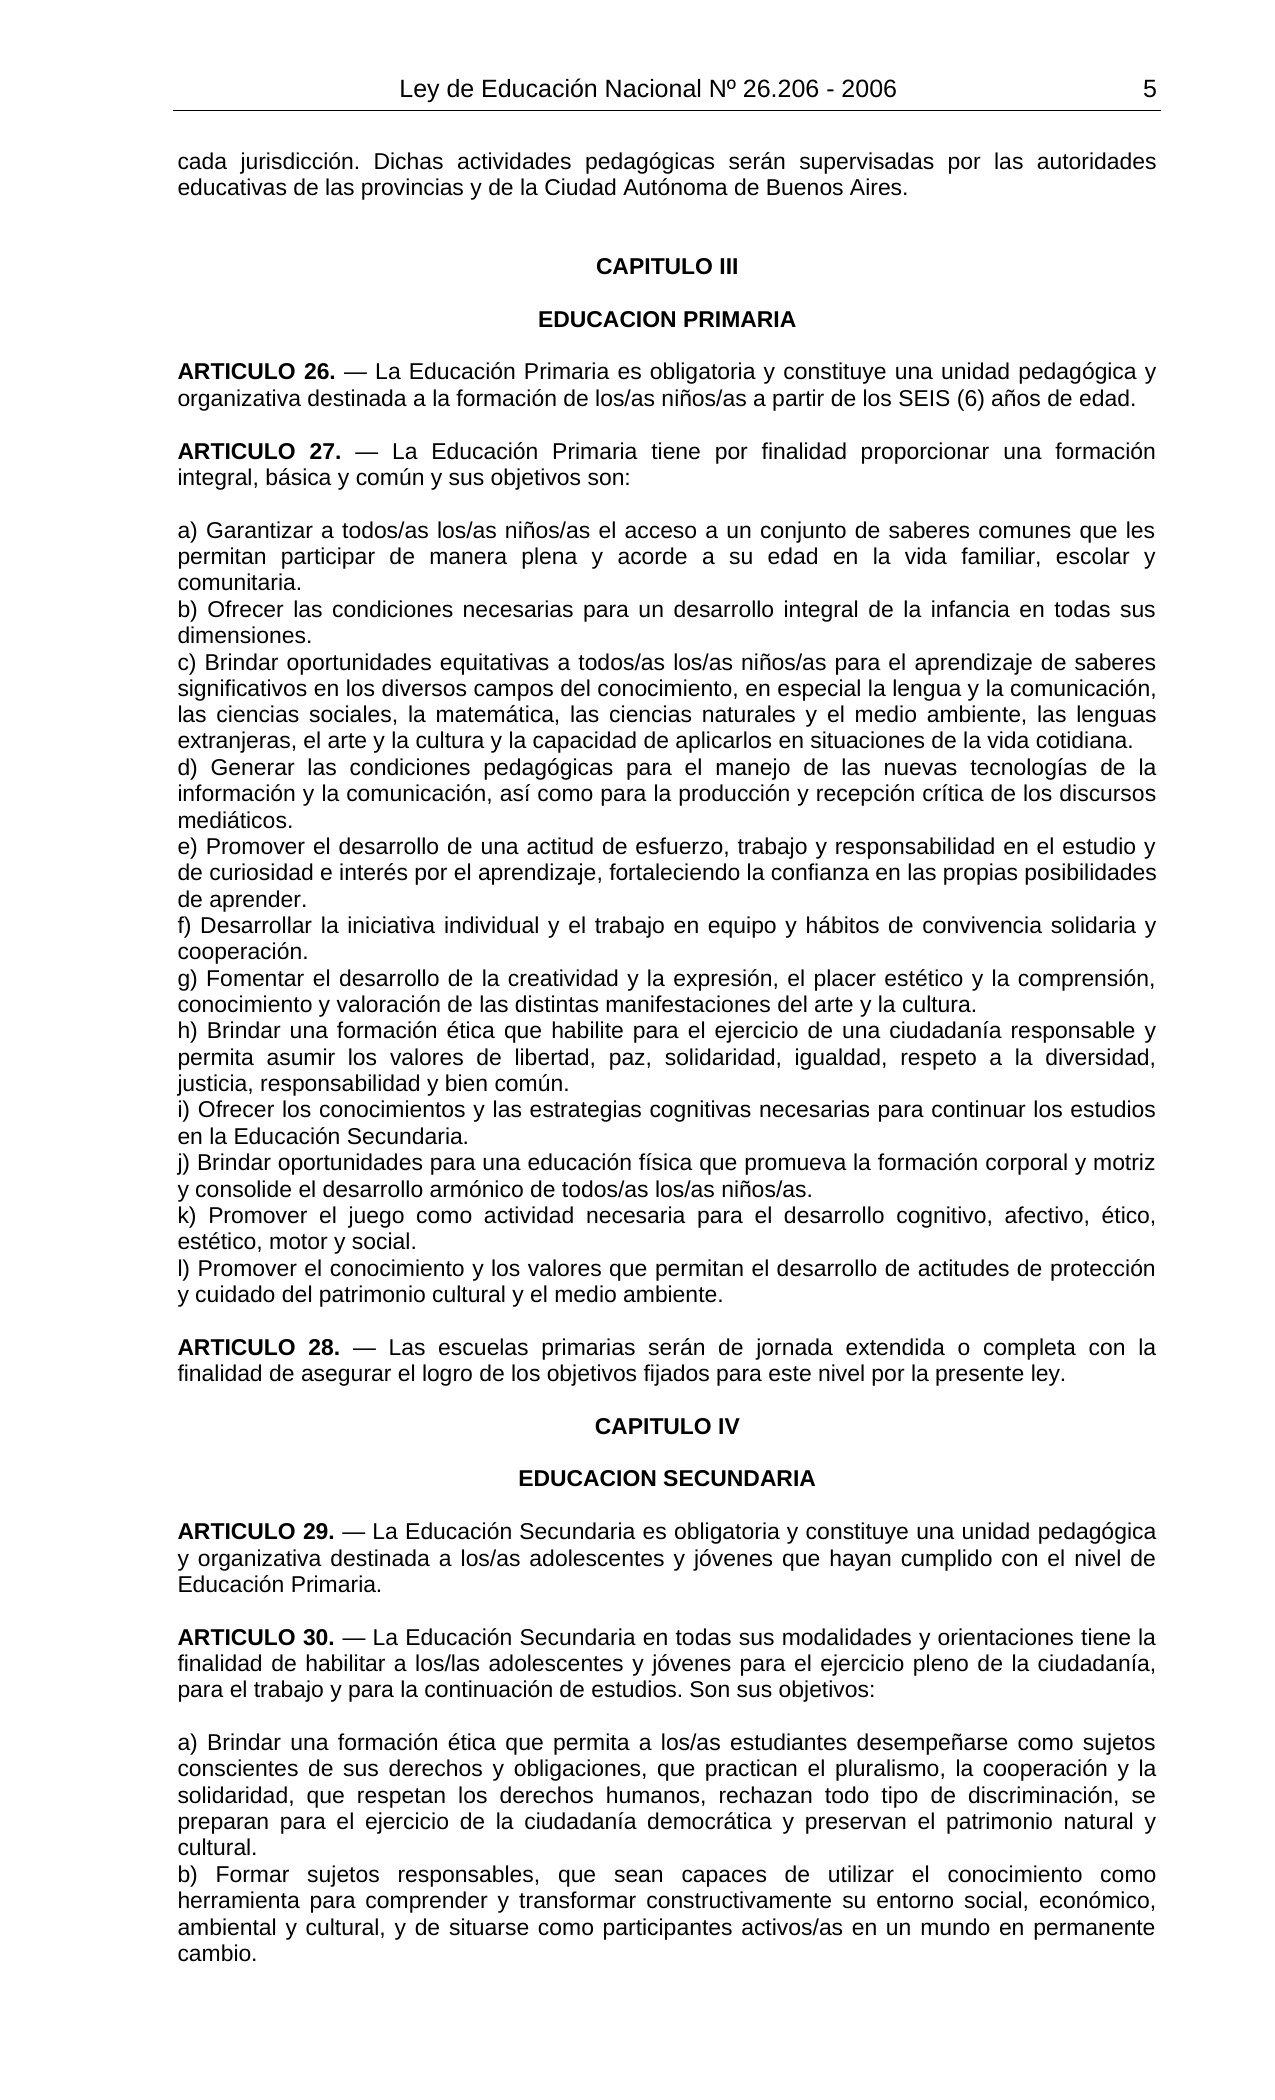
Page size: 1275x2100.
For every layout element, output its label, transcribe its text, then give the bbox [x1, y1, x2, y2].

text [177, 148, 1157, 200]
text e) Promover el desarrollo de una actitud de esfuerzo, trabajo y responsabilidad en el estudio y de curiosidad e interés por el aprendizaje, fortaleciendo la confianza en las propias posibilidades de aprender. [177, 833, 1157, 912]
text i) Ofrecer los conocimientos y las estrategias cognitivas necesarias para continuar los estudios en la Educación Secundaria. [177, 1096, 1157, 1149]
text j) Brindar oportunidades para una educación física que promueva la formación corporal y motriz y consolide el desarrollo armónico de todos/as los/as niños/as. [177, 1149, 1157, 1202]
text EDUCACION PRIMARIA [177, 306, 1157, 332]
text c) Brindar oportunidades equitativas a todos/as los/as niños/as para el aprendizaje de saberes significativos en los diversos campos del conocimiento, en especial la lengua y la comunicación, las ciencias sociales, la matemática, las ciencias naturales y el medio ambiente, las lenguas extranjeras, el arte y la cultura y la capacidad de aplicarlos en situaciones de la vida cotidiana. [177, 648, 1157, 754]
text f) Desarrollar la iniciativa individual y el trabajo en equipo y hábitos de convivencia solidaria y cooperación. [177, 912, 1157, 965]
text d) Generar las condiciones pedagógicas para el manejo de las nuevas tecnologías de la información y la comunicación, así como para la producción y recepción crítica de los discursos mediáticos. [177, 754, 1157, 833]
text CAPITULO IV [177, 1413, 1157, 1439]
text ARTICULO 29. — La Educación Secundaria es obligatoria y constituye una unidad pedagógica y organizativa destinada a los/as adolescentes y jóvenes que hayan cumplido con el nivel de Educación Primaria. [177, 1518, 1157, 1597]
text h) Brindar una formación ética que habilite para el ejercicio de una ciudadanía responsable y permita asumir los valores de libertad, paz, solidaridad, igualdad, respeto a la diversidad, justicia, responsabilidad y bien común. [177, 1017, 1157, 1096]
text ARTICULO 30. — La Educación Secundaria en todas sus modalidades y orientaciones tiene la finalidad de habilitar a los/las adolescentes y jóvenes para el ejercicio pleno de la ciudadanía, para el trabajo y para la continuación de estudios. Son sus objetivos: [177, 1623, 1157, 1703]
text b) Ofrecer las condiciones necesarias para un desarrollo integral de la infancia en todas sus dimensiones. [177, 596, 1157, 648]
text ARTICULO 27. — La Educación Primaria tiene por finalidad proporcionar una formación integral, básica y común y sus objetivos son: [177, 438, 1157, 490]
text ARTICULO 26. — La Educación Primaria es obligatoria y constituye una unidad pedagógica y organizativa destinada a la formación de los/as niños/as a partir de los SEIS (6) años de edad. [177, 358, 1157, 411]
text EDUCACION SECUNDARIA [177, 1465, 1157, 1492]
text l) Promover el conocimiento y los valores que permitan el desarrollo de actitudes de protección y cuidado del patrimonio cultural y el medio ambiente. [177, 1254, 1157, 1307]
text a) Brindar una formación ética que permita a los/as estudiantes desempeñarse como sujetos conscientes de sus derechos y obligaciones, que practican el pluralismo, la cooperación y la solidaridad, que respetan los derechos humanos, rechazan todo tipo de discriminación, se preparan para el ejercicio de la ciudadanía democrática y preservan el patrimonio natural y cultural. [177, 1729, 1157, 1861]
text g) Fomentar el desarrollo de la creatividad y la expresión, el placer estético y la comprensión, conocimiento y valoración de las distintas manifestaciones del arte y la cultura. [177, 965, 1157, 1017]
text b) Formar sujetos responsables, que sean capaces de utilizar el conocimiento como herramienta para comprender y transformar constructivamente su entorno social, económico, ambiental y cultural, y de situarse como participantes activos/as en un mundo en permanente cambio. [177, 1861, 1157, 1966]
text ARTICULO 28. — Las escuelas primarias serán de jornada extendida o completa con la finalidad de asegurar el logro de los objetivos fijados para este nivel por la presente ley. [177, 1334, 1157, 1386]
text a) Garantizar a todos/as los/as niños/as el acceso a un conjunto de saberes comunes que les permitan participar de manera plena y acorde a su edad en la vida familiar, escolar y comunitaria. [177, 517, 1157, 596]
text CAPITULO III [177, 253, 1157, 279]
text k) Promover el juego como actividad necesaria para el desarrollo cognitivo, afectivo, ético, estético, motor y social. [177, 1202, 1157, 1254]
